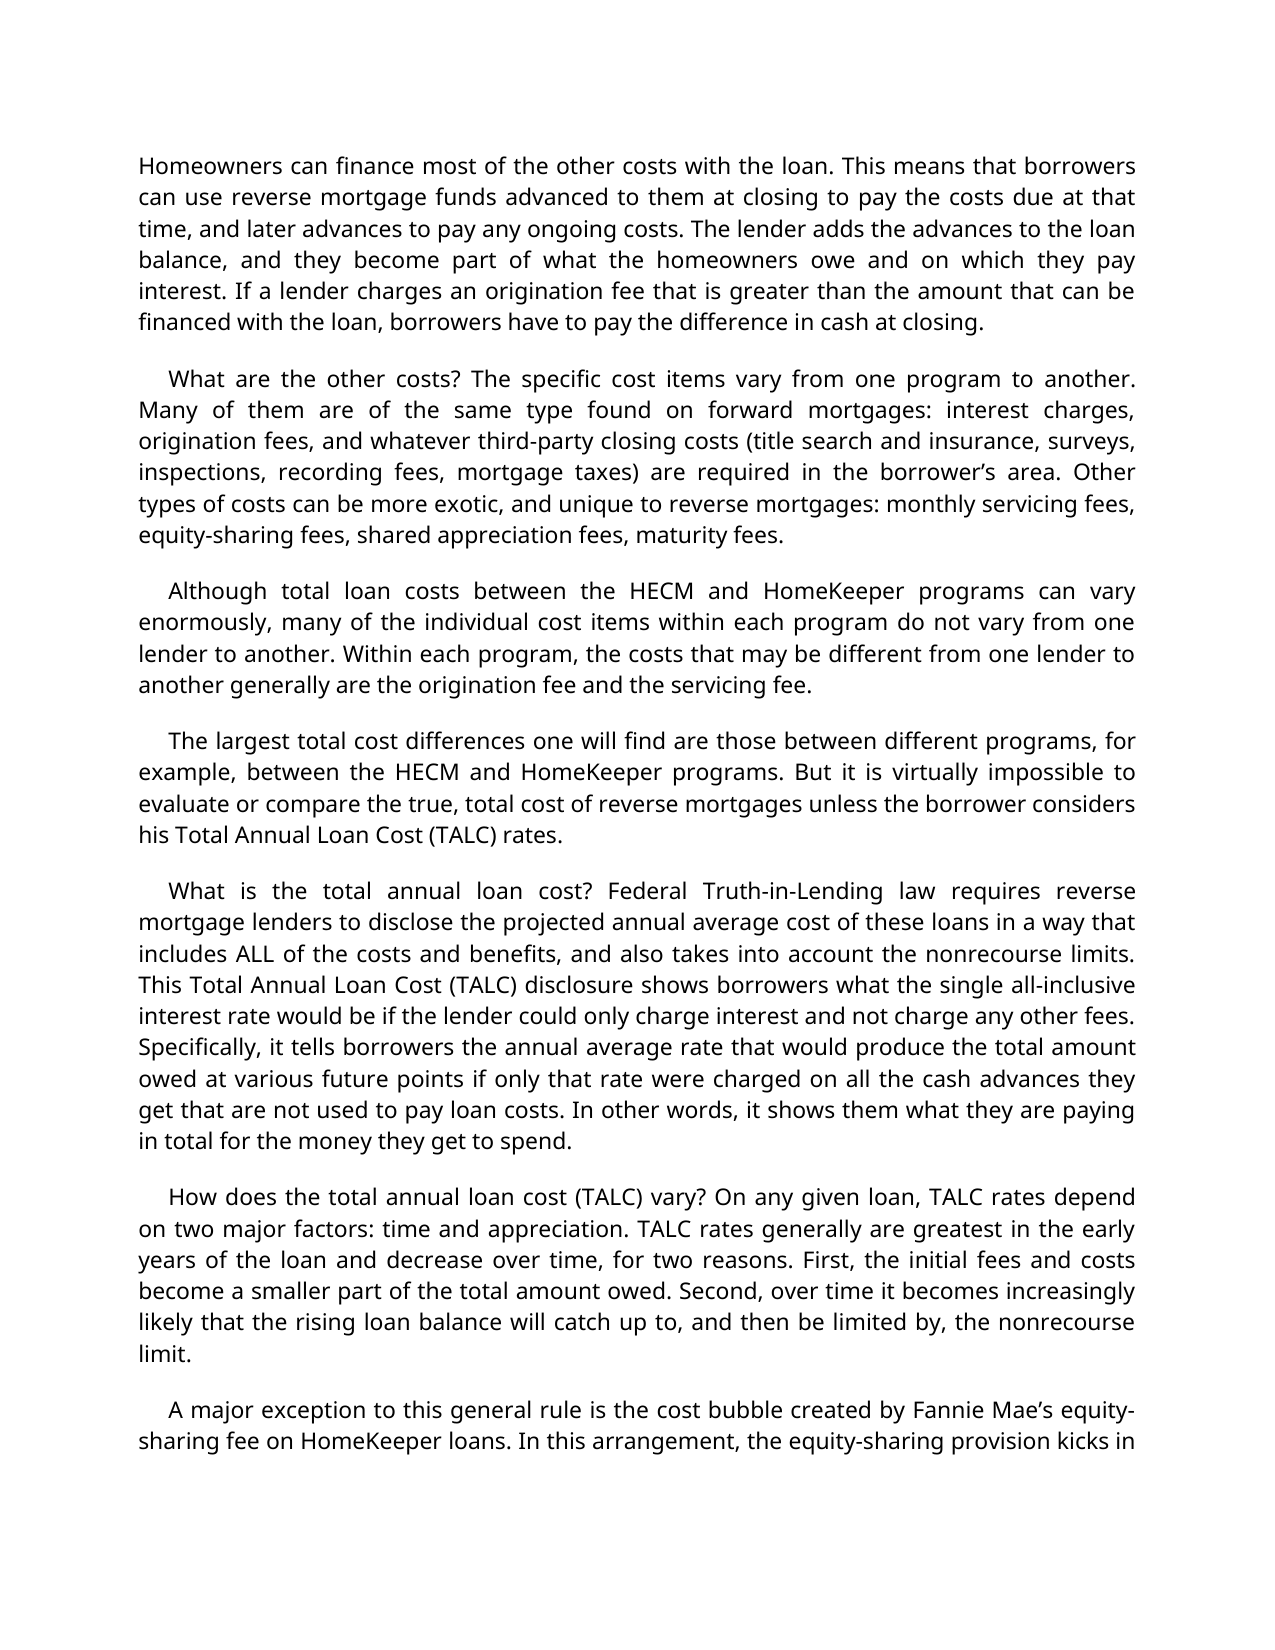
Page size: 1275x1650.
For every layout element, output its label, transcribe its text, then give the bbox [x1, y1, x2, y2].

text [138, 150, 1137, 337]
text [138, 1394, 1137, 1456]
text What is the total annual loan cost? Federal Truth-in-Lending law requires reverse mortgage lenders to disclose the projected annual average cost of these loans in a way that includes ALL of the costs and benefits, and also takes into account the nonrecourse limits. This Total Annual Loan Cost (TALC) disclosure shows borrowers what the single all-inclusive interest rate would be if the lender could only charge interest and not charge any other fees. Specifically, it tells borrowers the annual average rate that would produce the total amount owed at various future points if only that rate were charged on all the cash advances they get that are not used to pay loan costs. In other words, it shows them what they are paying in total for the money they get to spend. [138, 875, 1137, 1156]
text The largest total cost differences one will find are those between different programs, for example, between the HECM and HomeKeeper programs. But it is virtually impossible to evaluate or compare the true, total cost of reverse mortgages unless the borrower considers his Total Annual Loan Cost (TALC) rates. [138, 725, 1137, 850]
text What are the other costs? The specific cost items vary from one program to another. Many of them are of the same type found on forward mortgages: interest charges, origination fees, and whatever third-party closing costs (title search and insurance, surveys, inspections, recording fees, mortgage taxes) are required in the borrower’s area. Other types of costs can be more exotic, and unique to reverse mortgages: monthly servicing fees, equity-sharing fees, shared appreciation fees, maturity fees. [138, 362, 1137, 550]
text Although total loan costs between the HECM and HomeKeeper programs can vary enormously, many of the individual cost items within each program do not vary from one lender to another. Within each program, the costs that may be different from one lender to another generally are the origination fee and the servicing fee. [138, 575, 1137, 700]
text How does the total annual loan cost (TALC) vary? On any given loan, TALC rates depend on two major factors: time and appreciation. TALC rates generally are greatest in the early years of the loan and decrease over time, for two reasons. First, the initial fees and costs become a smaller part of the total amount owed. Second, over time it becomes increasingly likely that the rising loan balance will catch up to, and then be limited by, the nonrecourse limit. [138, 1181, 1137, 1369]
